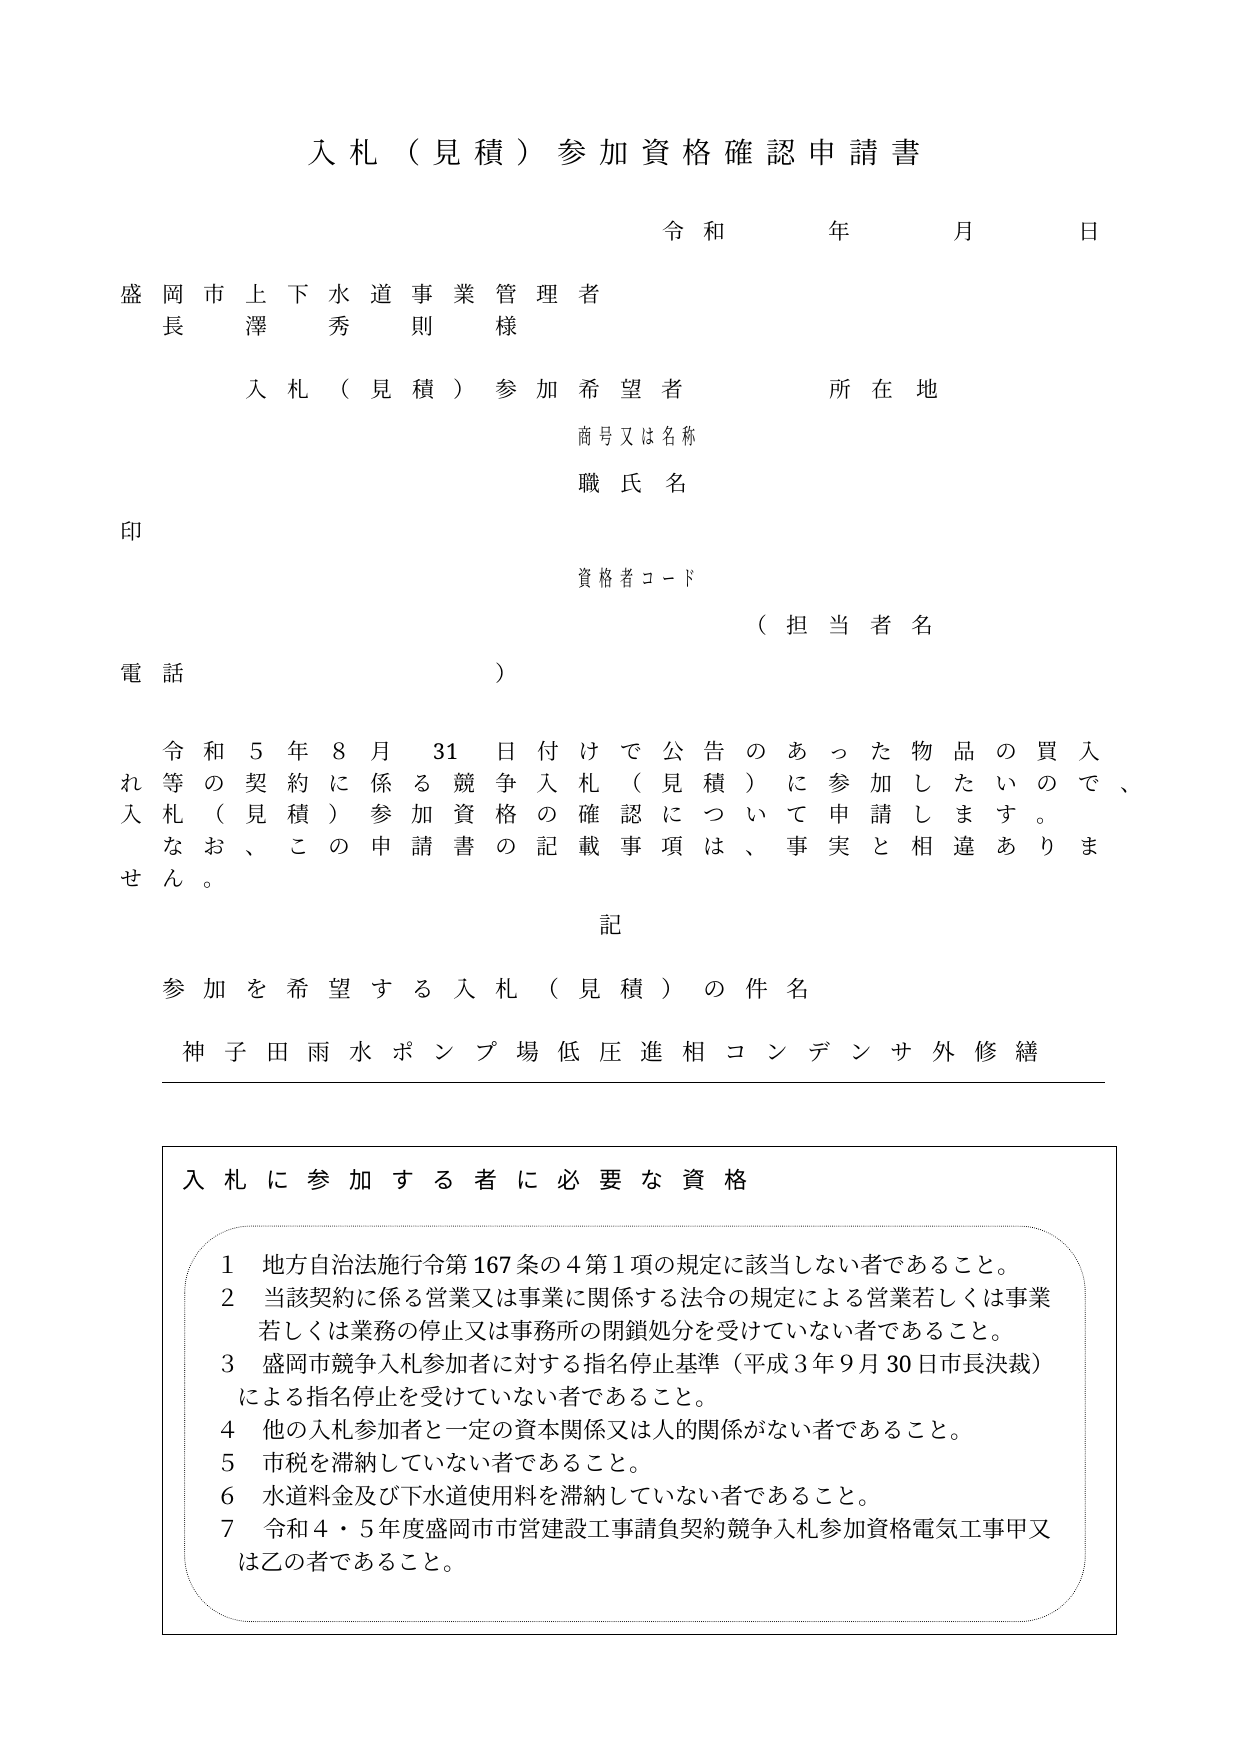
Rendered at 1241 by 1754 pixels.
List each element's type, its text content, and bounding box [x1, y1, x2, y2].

text 入札（見積）参加希望者 所在地 [120, 372, 1120, 403]
text 参加を希望する入札（見積）の件名 [120, 956, 1120, 1019]
text 長 澤 秀 則 様 [120, 309, 1120, 340]
text 入札（見積）参加資格確認申請書 [120, 119, 1120, 183]
subtitle 記 [120, 892, 1120, 956]
text （担当者名 電話 ） [120, 608, 1120, 687]
text なお、この申請書の記載事項は、事実と相違ありません。 [120, 829, 1120, 892]
text 盛岡市上下水道事業管理者 [120, 277, 1120, 309]
table_header 神子田雨水ポンプ場低圧進相コンデンサ外修繕 [162, 1019, 1104, 1082]
text 資格者コード [120, 561, 1120, 593]
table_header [163, 1147, 1116, 1633]
text 商号又は名称 [120, 419, 1120, 451]
text 令和 年 月 日 [120, 214, 1120, 246]
text 職氏名 印 [120, 467, 1120, 545]
text 令和５年８月31日付けで公告のあった物品の買入れ等の契約に係る競争入札（見積）に参加したいので、入札（見積）参加資格の確認について申請します。 [120, 734, 1120, 829]
